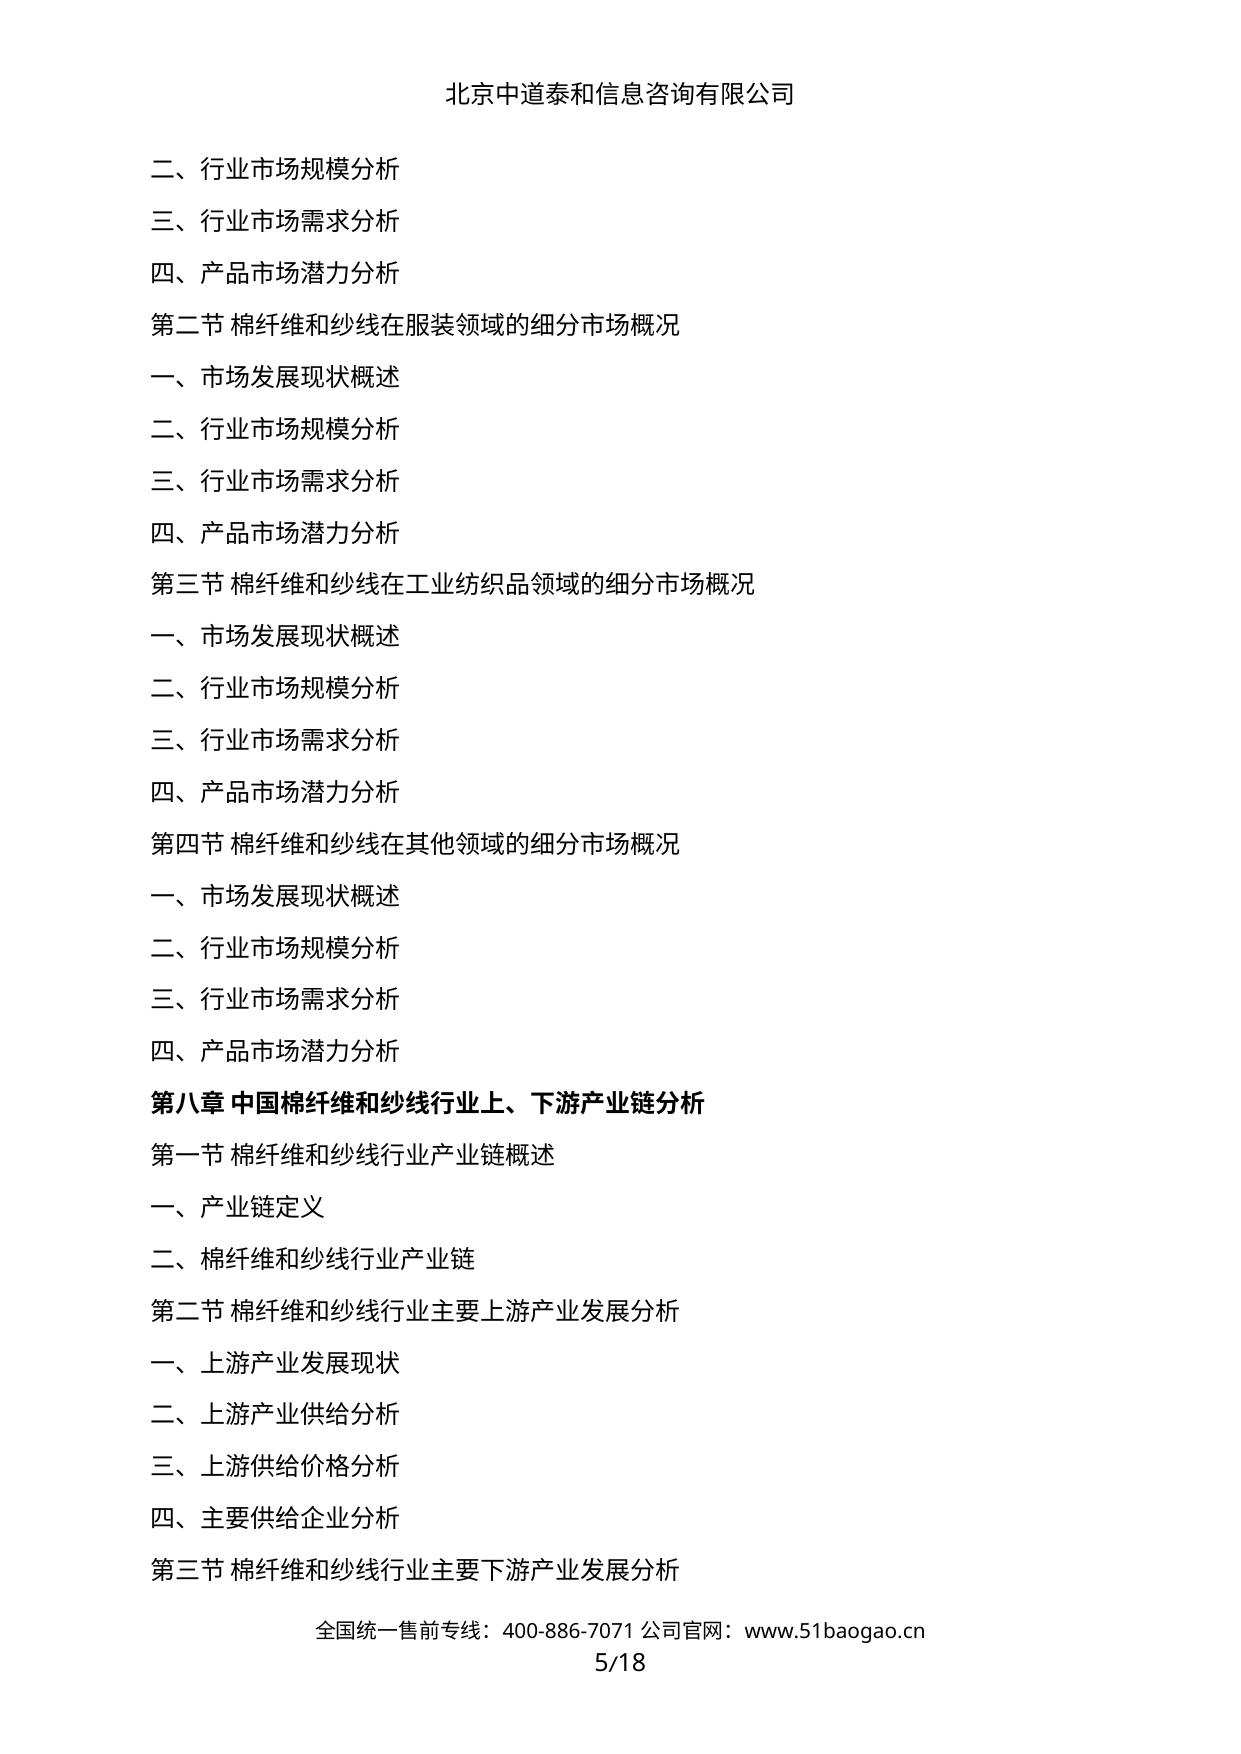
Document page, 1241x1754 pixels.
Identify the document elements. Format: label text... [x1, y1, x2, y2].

text 第三节 棉纤维和纱线在工业纺织品领域的细分市场概况 [150, 565, 1090, 601]
text 第二节 棉纤维和纱线行业主要上游产业发展分析 [150, 1291, 1090, 1327]
text 四、产品市场潜力分析 [150, 772, 1090, 809]
text 四、主要供给企业分析 [150, 1499, 1090, 1535]
text 第二节 棉纤维和纱线在服装领域的细分市场概况 [150, 306, 1090, 342]
text 二、行业市场规模分析 [150, 150, 1090, 186]
text 第三节 棉纤维和纱线行业主要下游产业发展分析 [150, 1551, 1090, 1587]
text 三、行业市场需求分析 [150, 980, 1090, 1016]
text 第一节 棉纤维和纱线行业产业链概述 [150, 1136, 1090, 1172]
text 四、产品市场潜力分析 [150, 513, 1090, 549]
text 一、市场发展现状概述 [150, 357, 1090, 394]
text 一、上游产业发展现状 [150, 1343, 1090, 1379]
text 二、行业市场规模分析 [150, 409, 1090, 446]
text 第四节 棉纤维和纱线在其他领域的细分市场概况 [150, 824, 1090, 861]
text 三、行业市场需求分析 [150, 721, 1090, 757]
text 二、棉纤维和纱线行业产业链 [150, 1239, 1090, 1276]
text 一、市场发展现状概述 [150, 617, 1090, 653]
text 三、上游供给价格分析 [150, 1447, 1090, 1483]
text 第八章 中国棉纤维和纱线行业上、下游产业链分析 [150, 1084, 1090, 1120]
text 一、市场发展现状概述 [150, 876, 1090, 912]
text 一、产业链定义 [150, 1187, 1090, 1224]
text 二、上游产业供给分析 [150, 1395, 1090, 1431]
text 三、行业市场需求分析 [150, 202, 1090, 238]
text 四、产品市场潜力分析 [150, 254, 1090, 290]
text 二、行业市场规模分析 [150, 669, 1090, 705]
text 二、行业市场规模分析 [150, 928, 1090, 964]
text 三、行业市场需求分析 [150, 461, 1090, 497]
text 四、产品市场潜力分析 [150, 1032, 1090, 1068]
